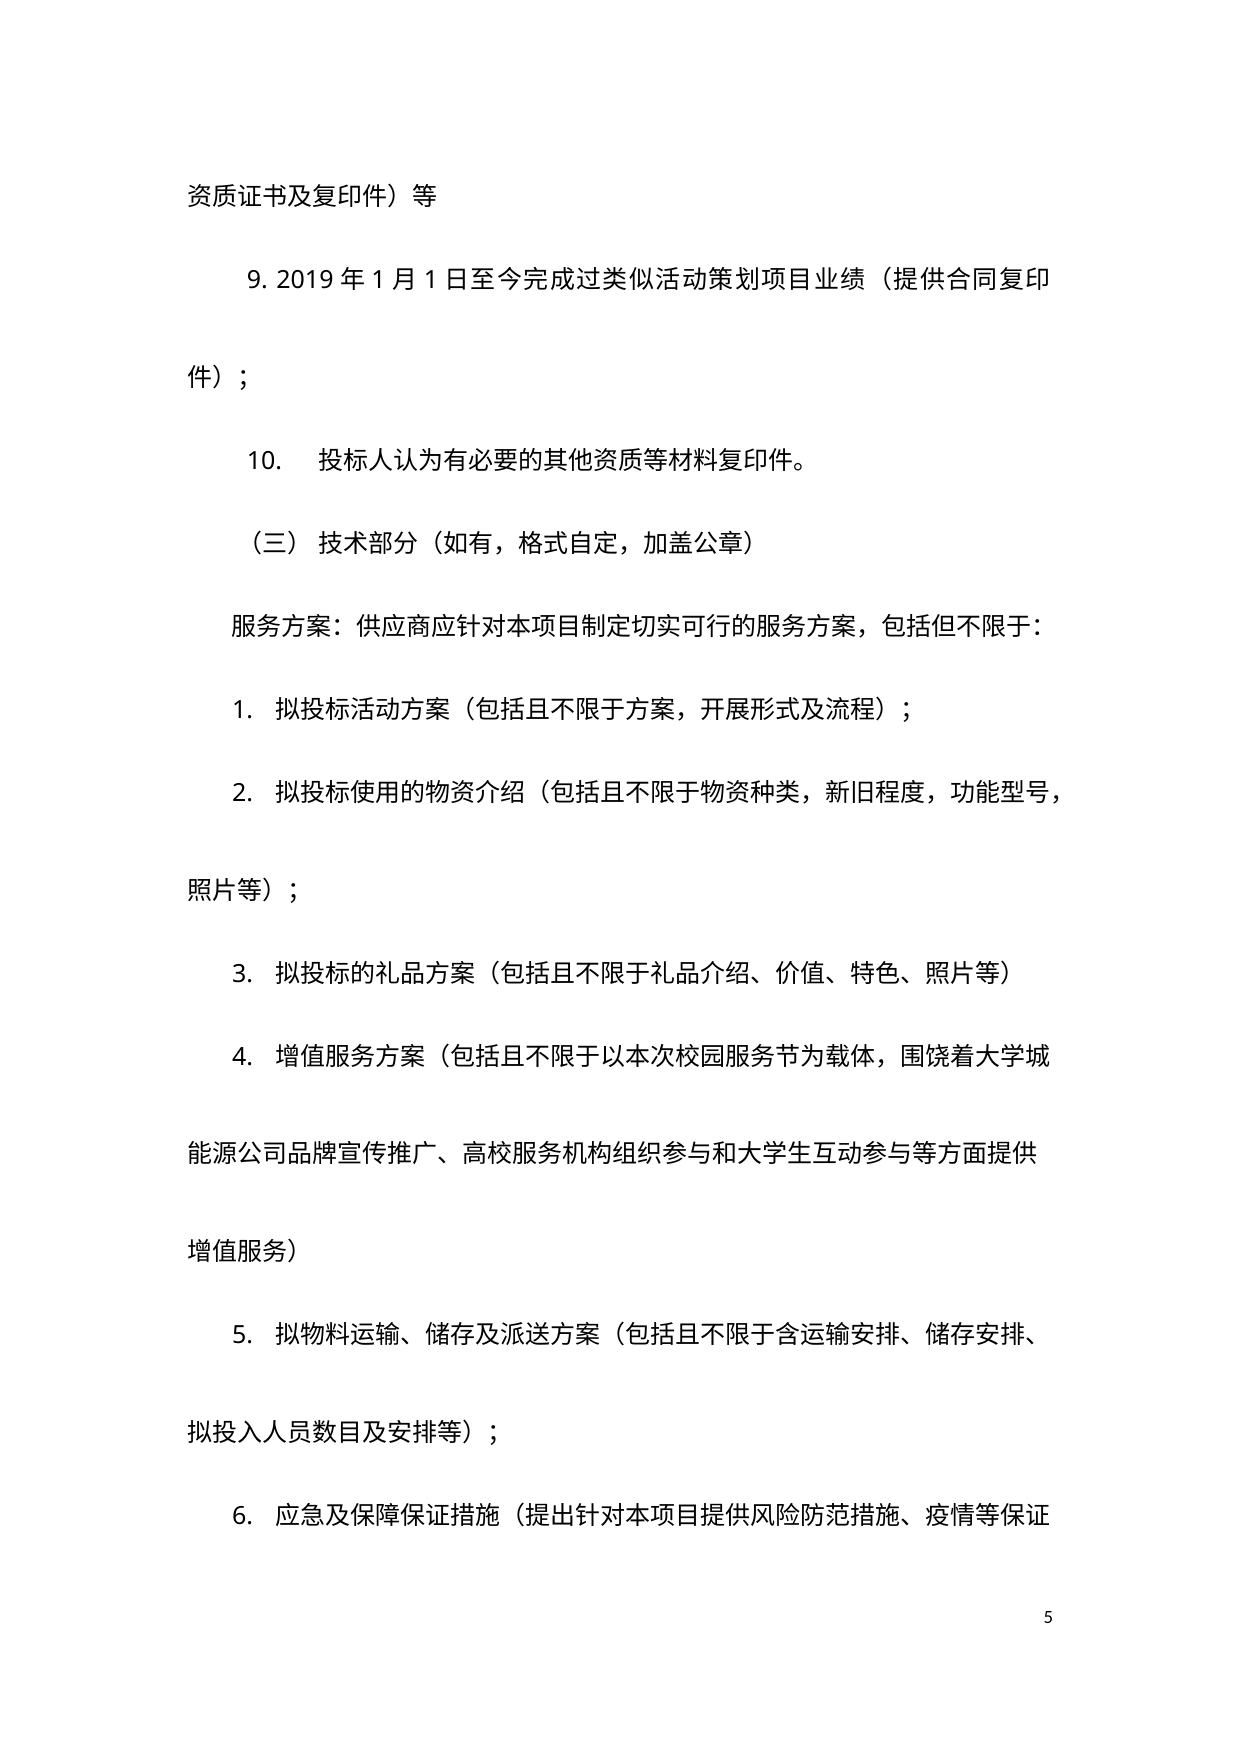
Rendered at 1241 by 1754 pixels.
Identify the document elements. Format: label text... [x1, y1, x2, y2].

list 投标人认为有必要的其他资质等材料复印件。 [187, 426, 1053, 491]
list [187, 1481, 1053, 1546]
list 拟投标使用的物资介绍（包括且不限于物资种类，新旧程度，功能型号，照片等）； [187, 758, 1053, 921]
list 服务方案：供应商应针对本项目制定切实可行的服务方案，包括但不限于： [231, 592, 1053, 657]
list 增值服务方案（包括且不限于以本次校园服务节为载体，围饶着大学城能源公司品牌宣传推广、高校服务机构组织参与和大学生互动参与等方面提供增值服务） [187, 1022, 1053, 1282]
list 拟投标的礼品方案（包括且不限于礼品介绍、价值、特色、照片等） [187, 939, 1053, 1004]
list 2019年1月1日至今完成过类似活动策划项目业绩（提供合同复印件）； [187, 245, 1053, 408]
list 拟物料运输、储存及派送方案（包括且不限于含运输安排、储存安排、拟投入人员数目及安排等）； [187, 1300, 1053, 1463]
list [187, 162, 1053, 227]
list 拟投标活动方案（包括且不限于方案，开展形式及流程）； [187, 675, 1053, 740]
list 技术部分（如有，格式自定，加盖公章） [187, 509, 1053, 574]
